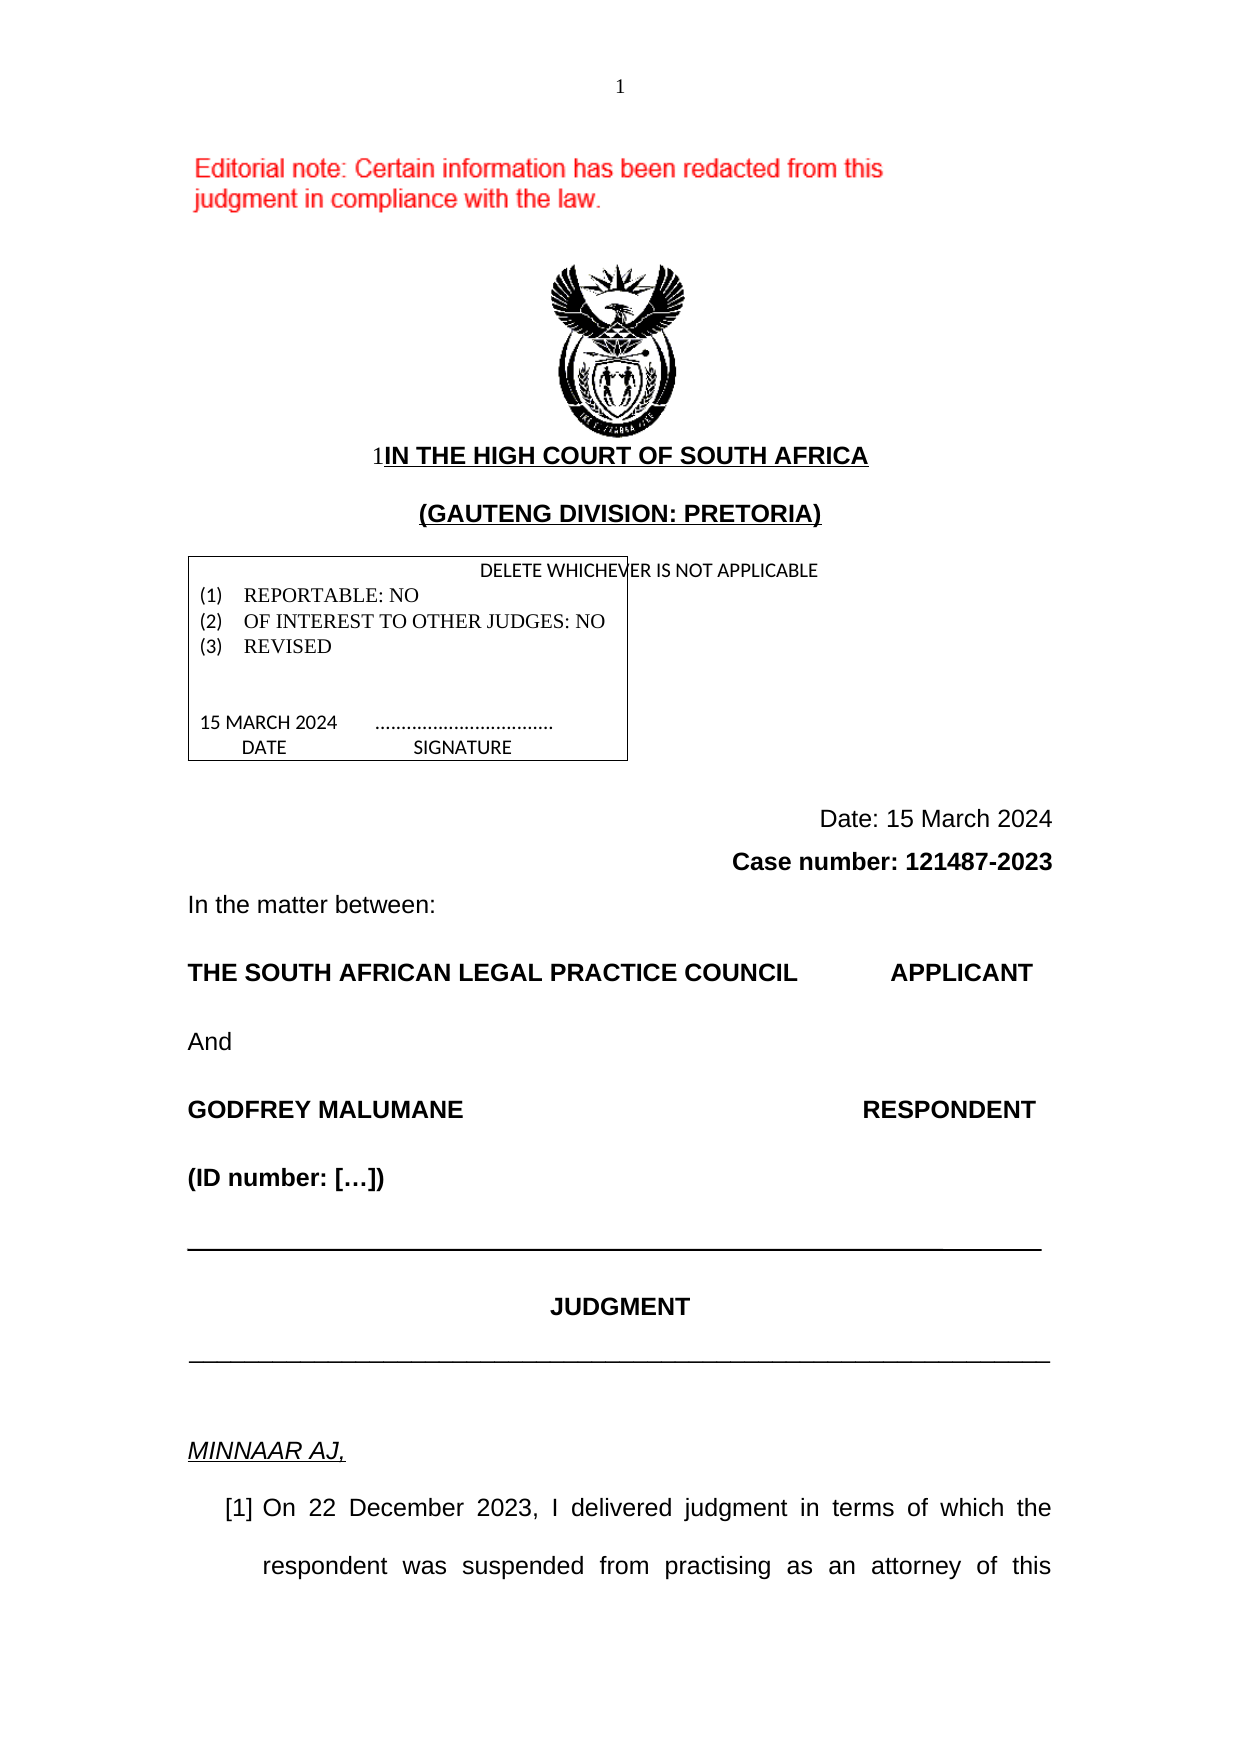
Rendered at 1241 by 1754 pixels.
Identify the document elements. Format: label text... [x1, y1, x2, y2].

text Case number: 121487-2023 [187, 847, 1053, 876]
text And [187, 1026, 1053, 1055]
picture [187, 150, 891, 227]
text THE SOUTH AFRICAN LEGAL PRACTICE COUNCIL APPLICANT [187, 958, 1053, 987]
table_header DELETE WHICHEVER IS NOT APPLICABLE (1) REPORTABLE: NO (2) OF INTEREST TO OTHER JUDGES: NO (3) REVISED 15 MARCH 2024 .................................. DATE SIGNATURE [189, 557, 627, 760]
text (ID number: […]) [187, 1163, 1053, 1191]
text GODFREY MALUMANE RESPONDENT [187, 1094, 1053, 1123]
text Date: 15 March 2024 [187, 804, 1053, 833]
picture [551, 256, 688, 442]
text (GAUTENG DIVISION: PRETORIA) [187, 499, 1053, 527]
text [225, 1493, 1053, 1579]
text In the matter between: [187, 890, 1053, 919]
text IN THE HIGH COURT OF SOUTH AFRICA [187, 255, 1053, 470]
text ______________________________________________________________ [187, 1335, 1053, 1364]
text MINNAAR AJ, [187, 1436, 1053, 1464]
text JUDGMENT [187, 1292, 1053, 1321]
